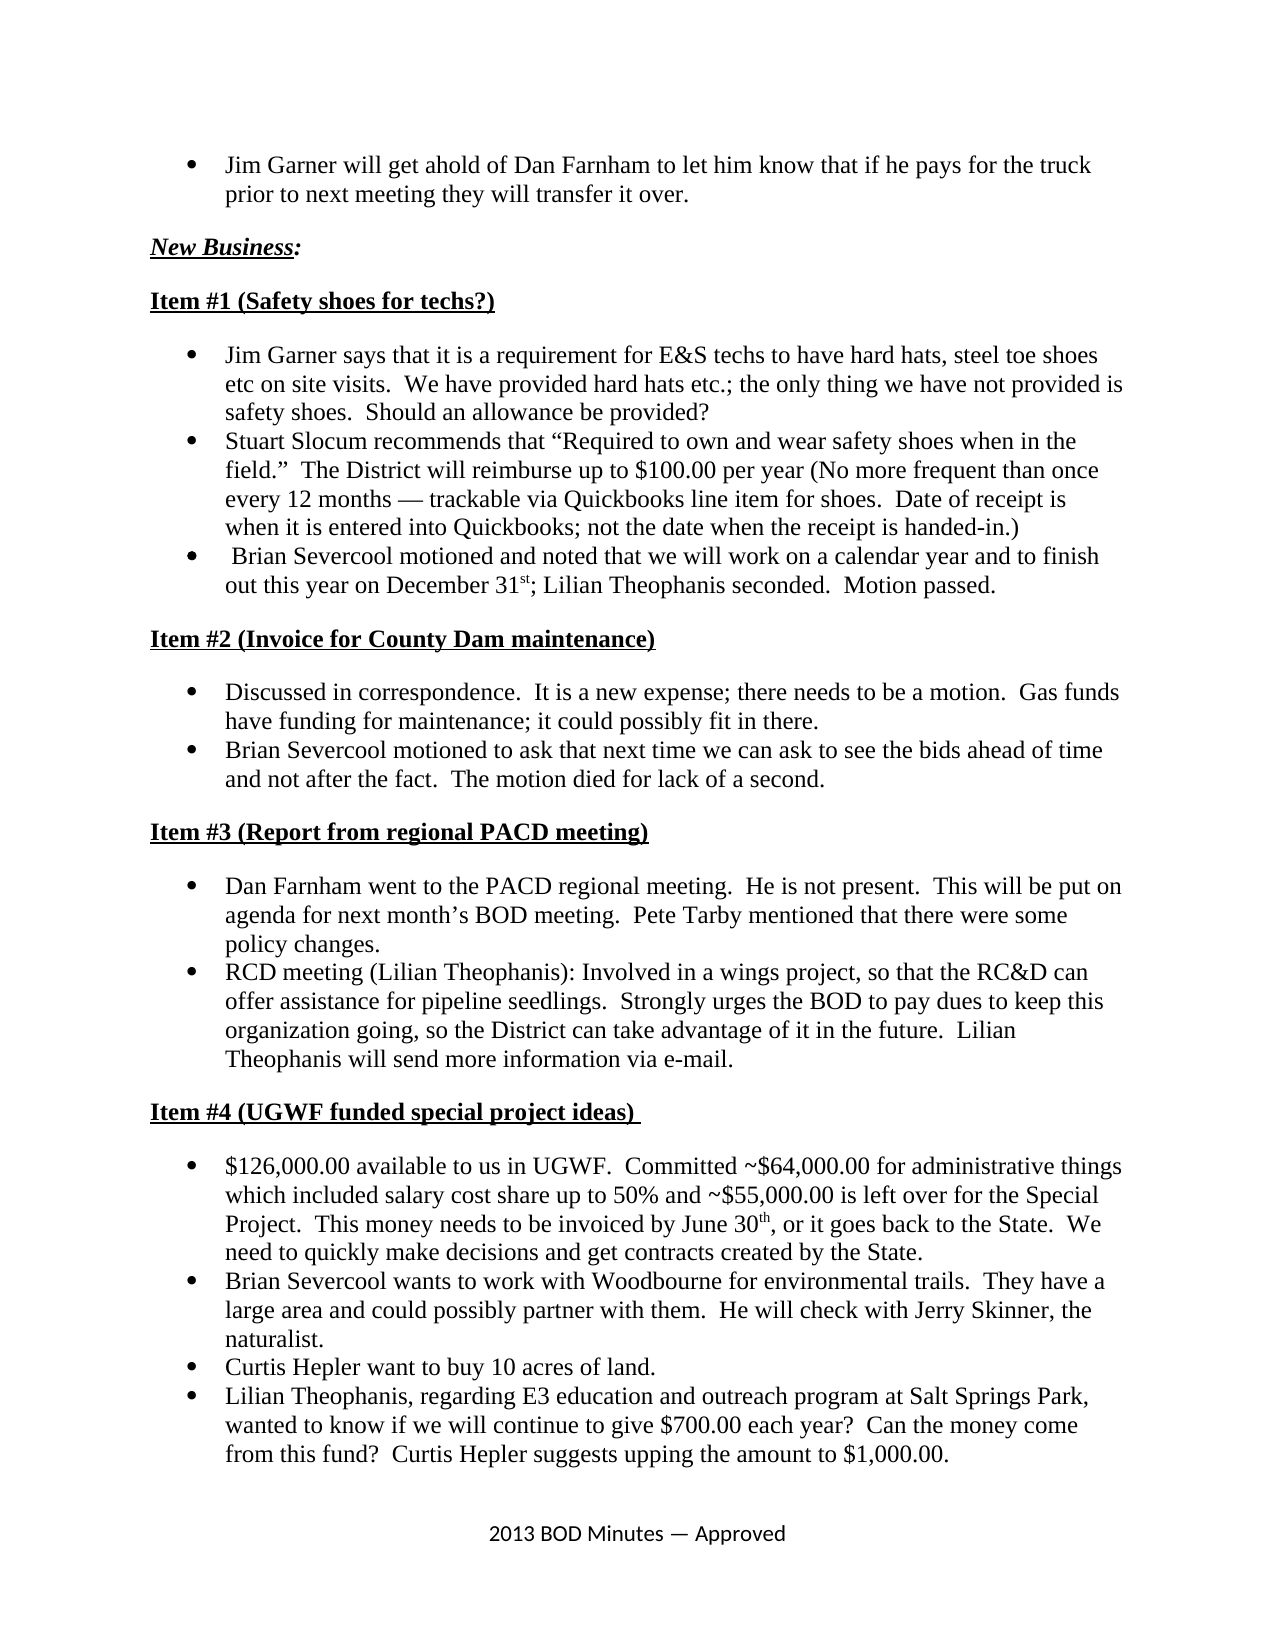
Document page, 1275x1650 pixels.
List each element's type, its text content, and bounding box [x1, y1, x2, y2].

list Jim Garner will get ahold of Dan Farnham to let him know that if he pays for the truck prior to next meeting they will transfer it over. [187, 150, 1125, 207]
list Lilian Theophanis, regarding E3 education and outreach program at Salt Springs Park, wanted to know if we will continue to give $700.00 each year? Can the money come from this fund? Curtis Hepler suggests upping the amount to $1,000.00. [187, 1381, 1125, 1467]
list Brian Severcool motioned and noted that we will work on a calendar year and to finish out this year on December 31st; Lilian Theophanis seconded. Motion passed. [187, 541, 1125, 599]
list Jim Garner says that it is a requirement for E&S techs to have hard hats, steel toe shoes etc on site visits. We have provided hard hats etc.; the only thing we have not provided is safety shoes. Should an allowance be provided? [187, 340, 1125, 426]
text Item #1 (Safety shoes for techs?) [150, 286, 1125, 315]
text Item #4 (UGWF funded special project ideas) [150, 1097, 1125, 1126]
list RCD meeting (Lilian Theophanis): Involved in a wings project, so that the RC&D can offer assistance for pipeline seedlings. Strongly urges the BOD to pay dues to keep this organization going, so the District can take advantage of it in the future. Lilian Theophanis will send more information via e-mail. [187, 957, 1125, 1072]
list Curtis Hepler want to buy 10 acres of land. [187, 1352, 1125, 1381]
text Item #2 (Invoice for County Dam maintenance) [150, 624, 1125, 652]
list Discussed in correspondence. It is a new expense; there needs to be a motion. Gas funds have funding for maintenance; it could possibly fit in there. [187, 677, 1125, 735]
list Stuart Slocum recommends that “Required to own and wear safety shoes when in the field.” The District will reimburse up to $100.00 per year (No more frequent than once every 12 months — trackable via Quickbooks line item for shoes. Date of receipt is when it is entered into Quickbooks; not the date when the receipt is handed-in.) [187, 426, 1125, 541]
list Brian Severcool motioned to ask that next time we can ask to see the bids ahead of time and not after the fact. The motion died for lack of a second. [187, 735, 1125, 792]
text New Business: [150, 232, 1125, 261]
text Item #3 (Report from regional PACD meeting) [150, 817, 1125, 846]
list Brian Severcool wants to work with Woodbourne for environmental trails. They have a large area and could possibly partner with them. He will check with Jerry Skinner, the naturalist. [187, 1266, 1125, 1352]
list $126,000.00 available to us in UGWF. Committed ⁓$64,000.00 for administrative things which included salary cost share up to 50% and ⁓$55,000.00 is left over for the Special Project. This money needs to be invoiced by June 30th, or it goes back to the State. We need to quickly make decisions and get contracts created by the State. [187, 1151, 1125, 1266]
list Dan Farnham went to the PACD regional meeting. He is not present. This will be put on agenda for next month’s BOD meeting. Pete Tarby mentioned that there were some policy changes. [187, 871, 1125, 957]
